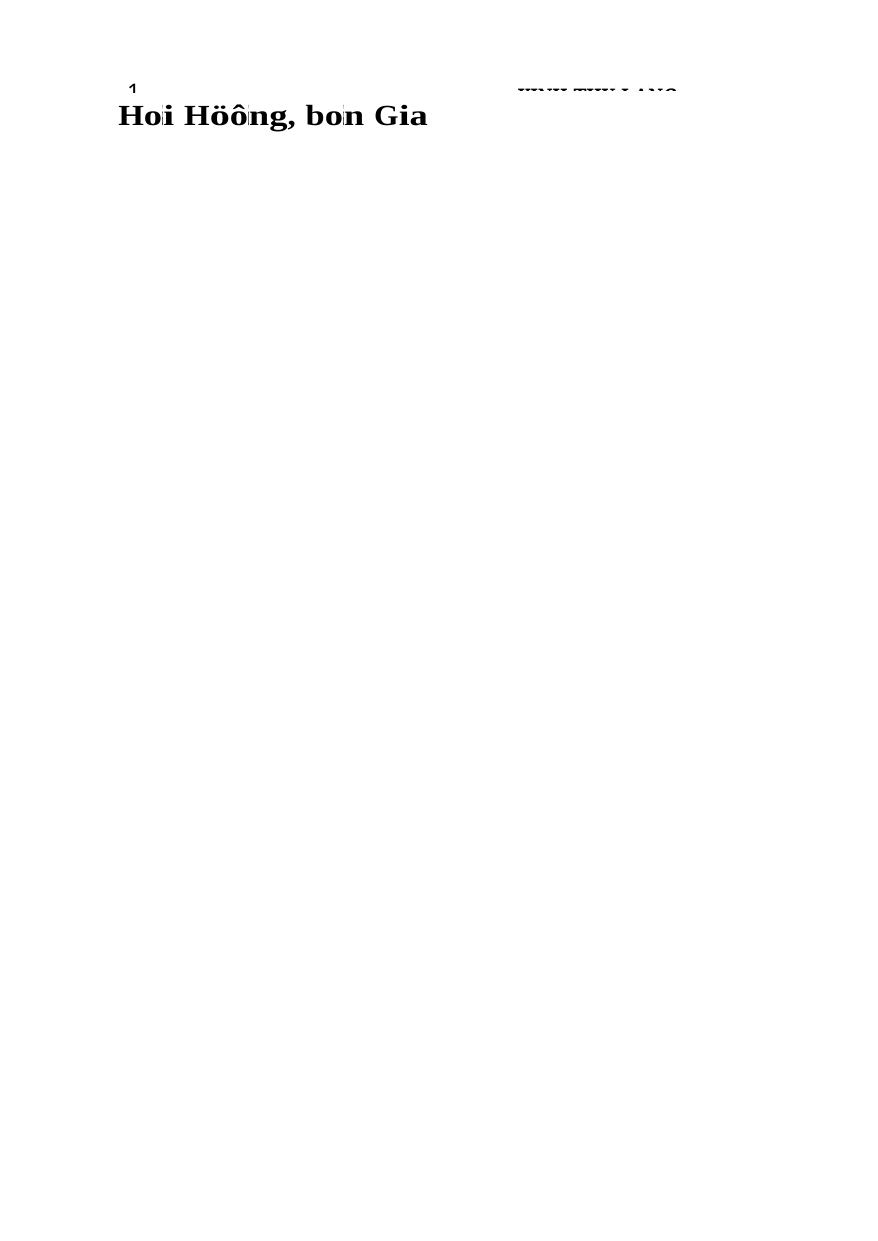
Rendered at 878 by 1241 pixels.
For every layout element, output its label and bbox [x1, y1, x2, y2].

text [118, 98, 760, 131]
